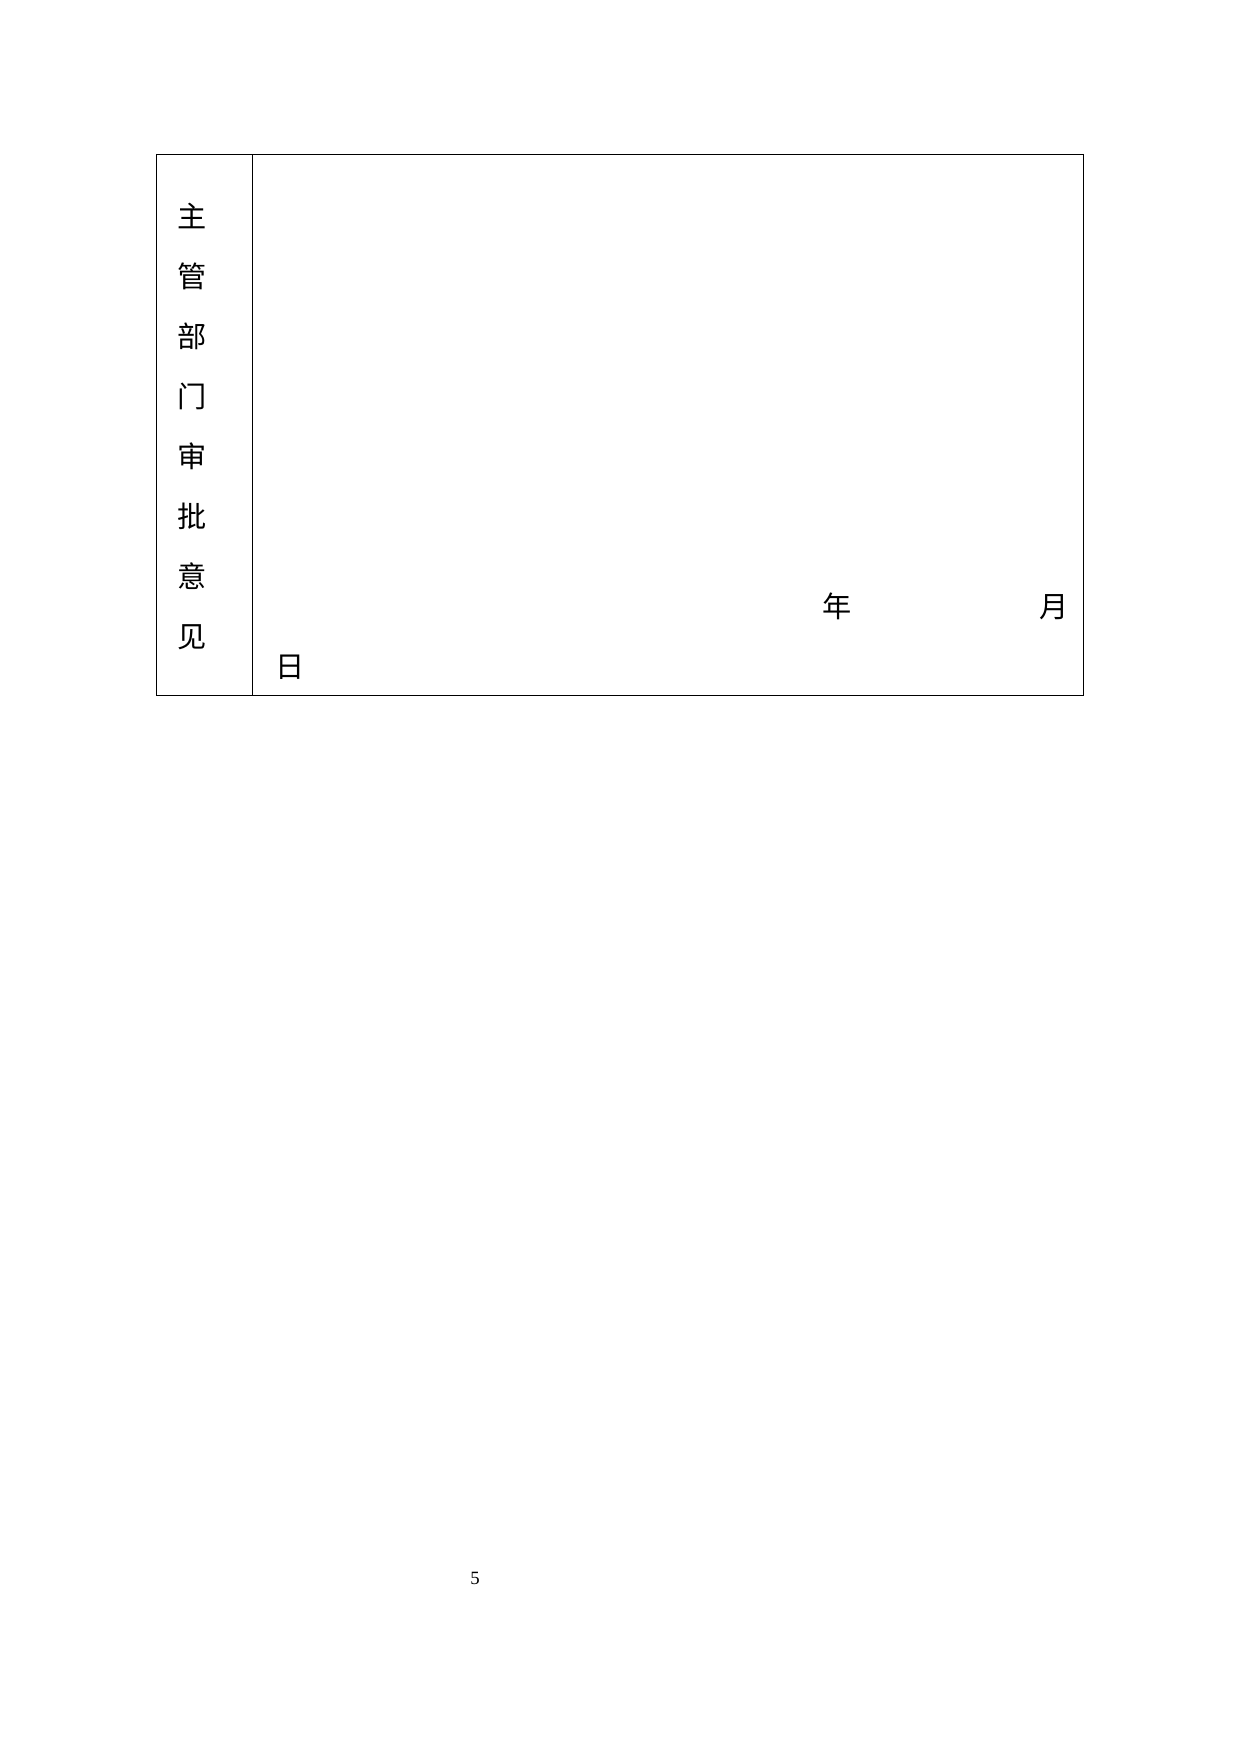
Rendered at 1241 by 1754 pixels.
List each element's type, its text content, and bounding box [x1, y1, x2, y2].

table_cell 主管部门审批意 见 [157, 155, 252, 695]
table_cell 年 月 日 [253, 155, 1083, 695]
